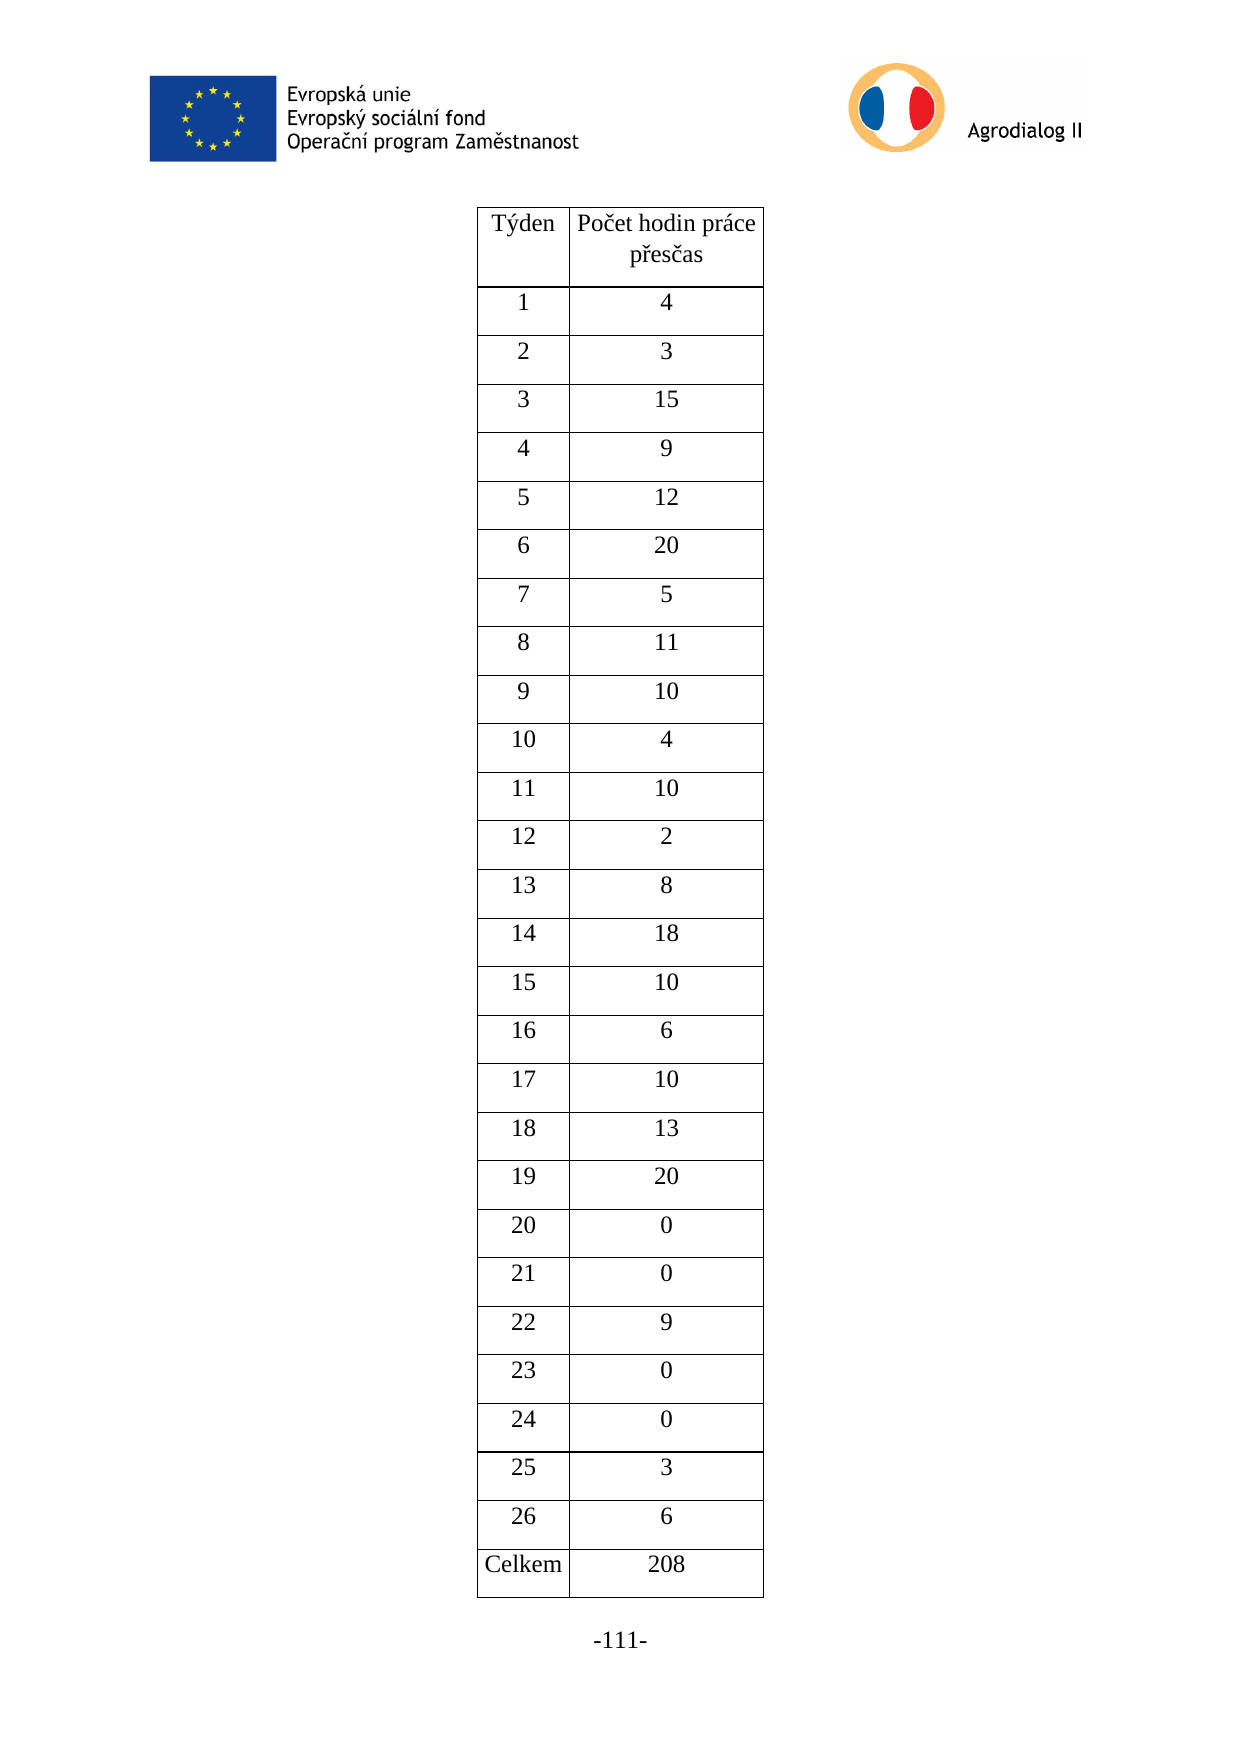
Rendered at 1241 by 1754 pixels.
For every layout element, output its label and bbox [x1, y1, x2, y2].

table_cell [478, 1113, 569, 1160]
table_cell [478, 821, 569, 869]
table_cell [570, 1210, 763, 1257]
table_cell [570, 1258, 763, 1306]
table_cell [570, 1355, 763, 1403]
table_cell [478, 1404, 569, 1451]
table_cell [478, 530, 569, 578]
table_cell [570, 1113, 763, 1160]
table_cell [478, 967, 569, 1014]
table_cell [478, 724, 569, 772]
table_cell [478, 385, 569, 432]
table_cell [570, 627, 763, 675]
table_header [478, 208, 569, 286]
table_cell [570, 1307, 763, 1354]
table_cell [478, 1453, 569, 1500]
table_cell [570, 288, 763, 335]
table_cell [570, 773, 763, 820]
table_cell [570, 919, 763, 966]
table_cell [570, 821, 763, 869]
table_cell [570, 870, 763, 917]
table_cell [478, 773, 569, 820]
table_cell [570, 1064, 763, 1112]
picture [147, 73, 579, 164]
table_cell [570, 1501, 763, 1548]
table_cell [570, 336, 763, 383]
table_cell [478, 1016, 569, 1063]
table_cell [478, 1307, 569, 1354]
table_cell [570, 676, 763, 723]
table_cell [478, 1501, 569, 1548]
picture [833, 53, 1089, 157]
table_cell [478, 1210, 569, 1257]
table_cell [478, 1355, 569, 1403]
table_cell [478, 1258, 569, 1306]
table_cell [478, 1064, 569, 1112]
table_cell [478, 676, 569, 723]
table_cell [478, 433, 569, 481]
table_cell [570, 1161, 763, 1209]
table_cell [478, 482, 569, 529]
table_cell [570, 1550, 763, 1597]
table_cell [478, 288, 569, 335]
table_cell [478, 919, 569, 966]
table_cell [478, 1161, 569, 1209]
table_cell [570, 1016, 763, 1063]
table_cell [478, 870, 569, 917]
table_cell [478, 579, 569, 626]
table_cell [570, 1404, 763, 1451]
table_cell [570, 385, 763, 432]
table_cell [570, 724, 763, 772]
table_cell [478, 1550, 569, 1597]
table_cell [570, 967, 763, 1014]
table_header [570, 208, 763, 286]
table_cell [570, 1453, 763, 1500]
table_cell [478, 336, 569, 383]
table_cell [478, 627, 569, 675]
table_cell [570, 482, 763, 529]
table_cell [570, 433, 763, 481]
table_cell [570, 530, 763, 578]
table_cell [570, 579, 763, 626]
